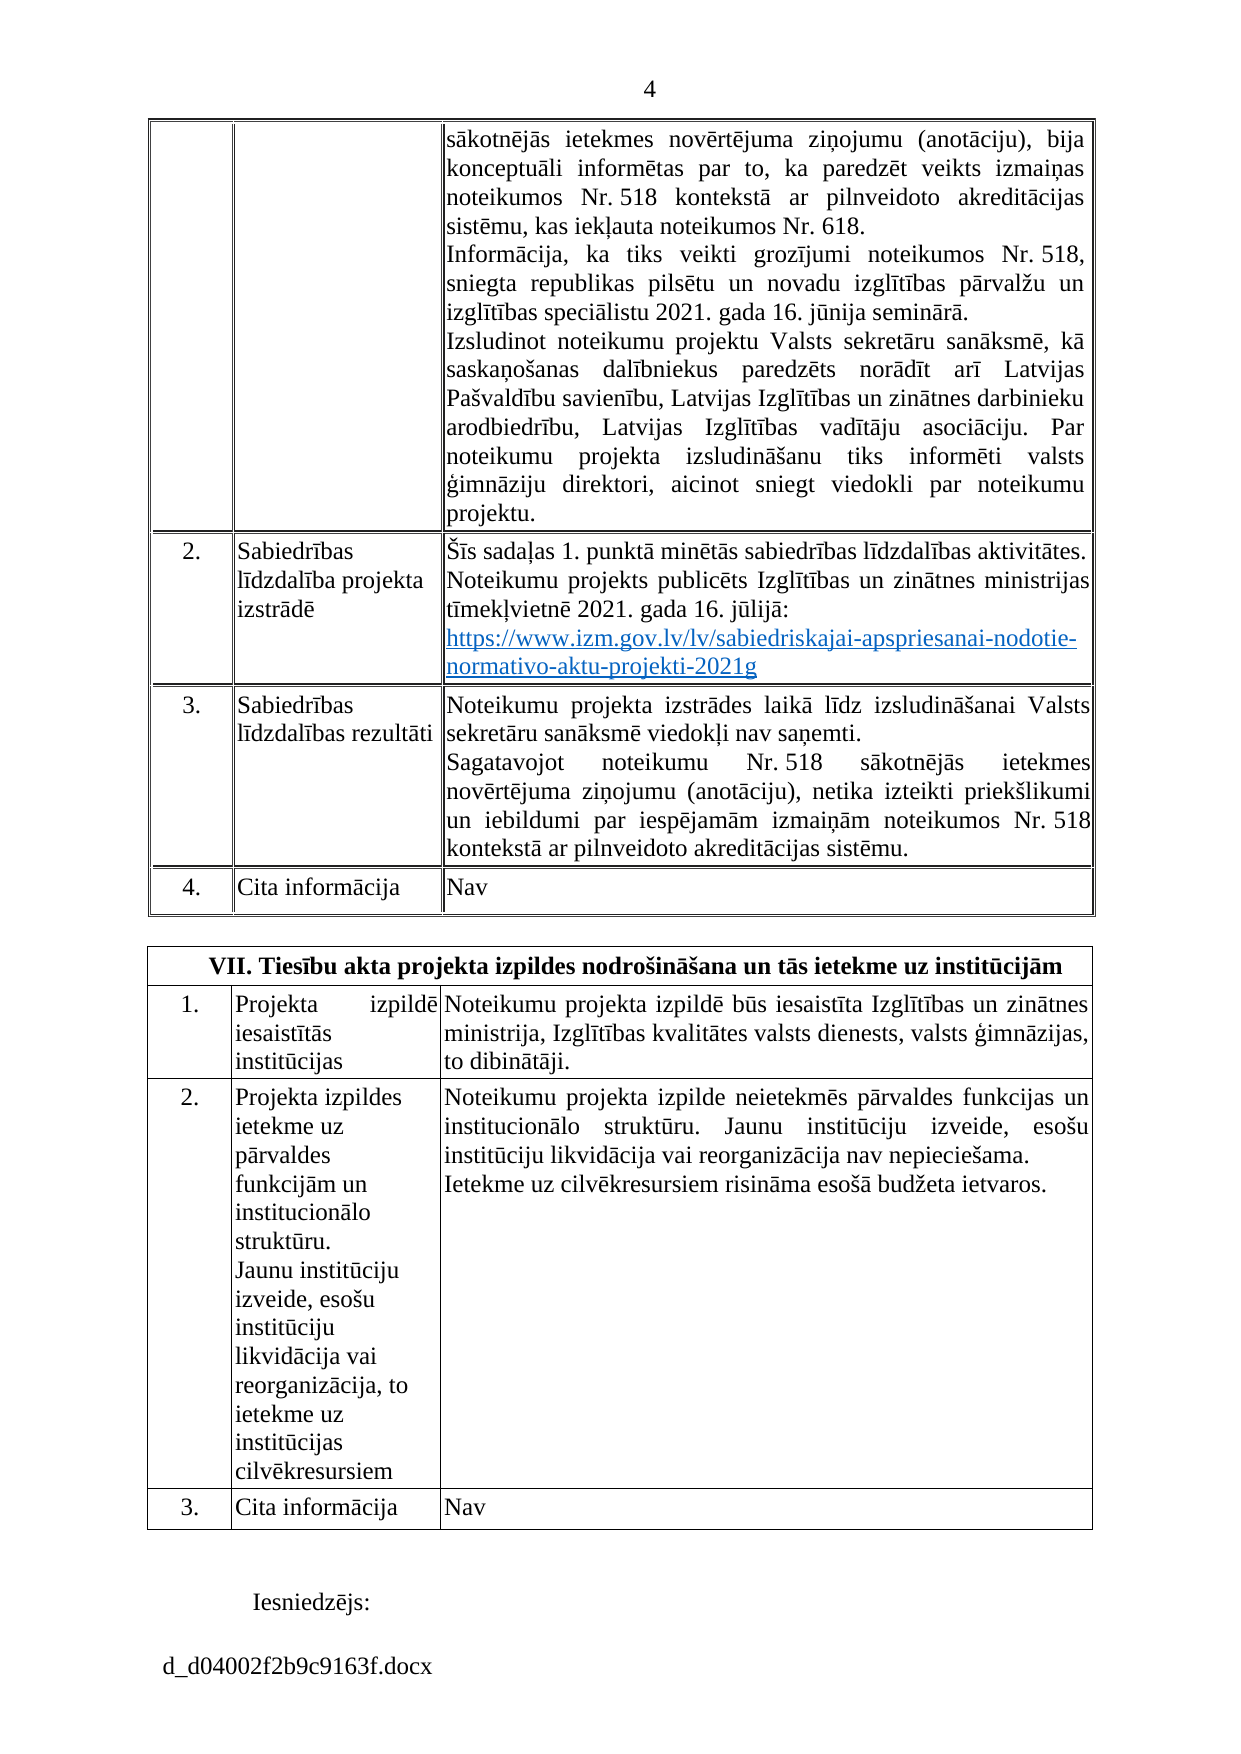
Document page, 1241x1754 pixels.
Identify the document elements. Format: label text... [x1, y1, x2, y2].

table_cell Cita informācija [232, 1489, 440, 1529]
table_cell Projekta izpildes ietekme uz pārvaldes funkcijām un institucionālo struktūru. Jaunu institūciju izveide, esošu institūciju likvidācija vai reorganizācija, to ietekme uz institūcijas cilvēkresursiem [232, 1079, 440, 1488]
table_cell Šīs sadaļas 1. punktā minētās sabiedrības līdzdalības aktivitātes. Noteikumu projekts publicēts Izglītības un zinātnes ministrijas tīmekļvietnē 2021. gada 16. jūlijā: https://www.izm.gov.lv/lv/sabiedriskajai-apspriesanai-nodotie-normativo-aktu-projekti-2021g [445, 530, 1093, 683]
table_cell Noteikumu projekta izstrādes laikā līdz izsludināšanai Valsts sekretāru sanāksmē viedokļi nav saņemti. Sagatavojot noteikumu Nr. 518 sākotnējās ietekmes novērtējuma ziņojumu (anotāciju), netika izteikti priekšlikumi un iebildumi par iespējamām izmaiņām noteikumos Nr. 518 kontekstā ar pilnveidoto akreditācijas sistēmu. [445, 683, 1093, 865]
table_cell 4. [151, 865, 234, 914]
table_cell Projekta izpildē iesaistītās institūcijas [232, 986, 440, 1078]
table_cell 2. [148, 1079, 231, 1488]
table_cell 2. [151, 530, 232, 683]
table_cell 3. [151, 683, 232, 865]
table_cell Noteikumu projekta izpildē būs iesaistīta Izglītības un zinātnes ministrija, Izglītības kvalitātes valsts dienests, valsts ģimnāzijas, to dibinātāji. [441, 986, 1092, 1078]
table_cell 1. [151, 122, 234, 530]
table_cell 1. [148, 986, 231, 1078]
text Iesniedzējs: [177, 1587, 1122, 1616]
table_cell Nav [443, 865, 1093, 914]
table_cell Sabiedrības līdzdalība projekta izstrādē [235, 534, 441, 683]
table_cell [234, 120, 443, 530]
table_cell 3. [148, 1489, 231, 1529]
table_cell Cita informācija [234, 865, 443, 914]
table_cell Nav [441, 1489, 1092, 1529]
table_cell Sabiedrības līdzdalības rezultāti [235, 687, 441, 865]
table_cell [443, 122, 1092, 530]
table_header VII. Tiesību akta projekta izpildes nodrošināšana un tās ietekme uz institūcijām [148, 947, 1092, 985]
table_cell Noteikumu projekta izpilde neietekmēs pārvaldes funkcijas un institucionālo struktūru. Jaunu institūciju izveide, esošu institūciju likvidācija vai reorganizācija nav nepieciešama. Ietekme uz cilvēkresursiem risināma esošā budžeta ietvaros. [441, 1079, 1092, 1488]
